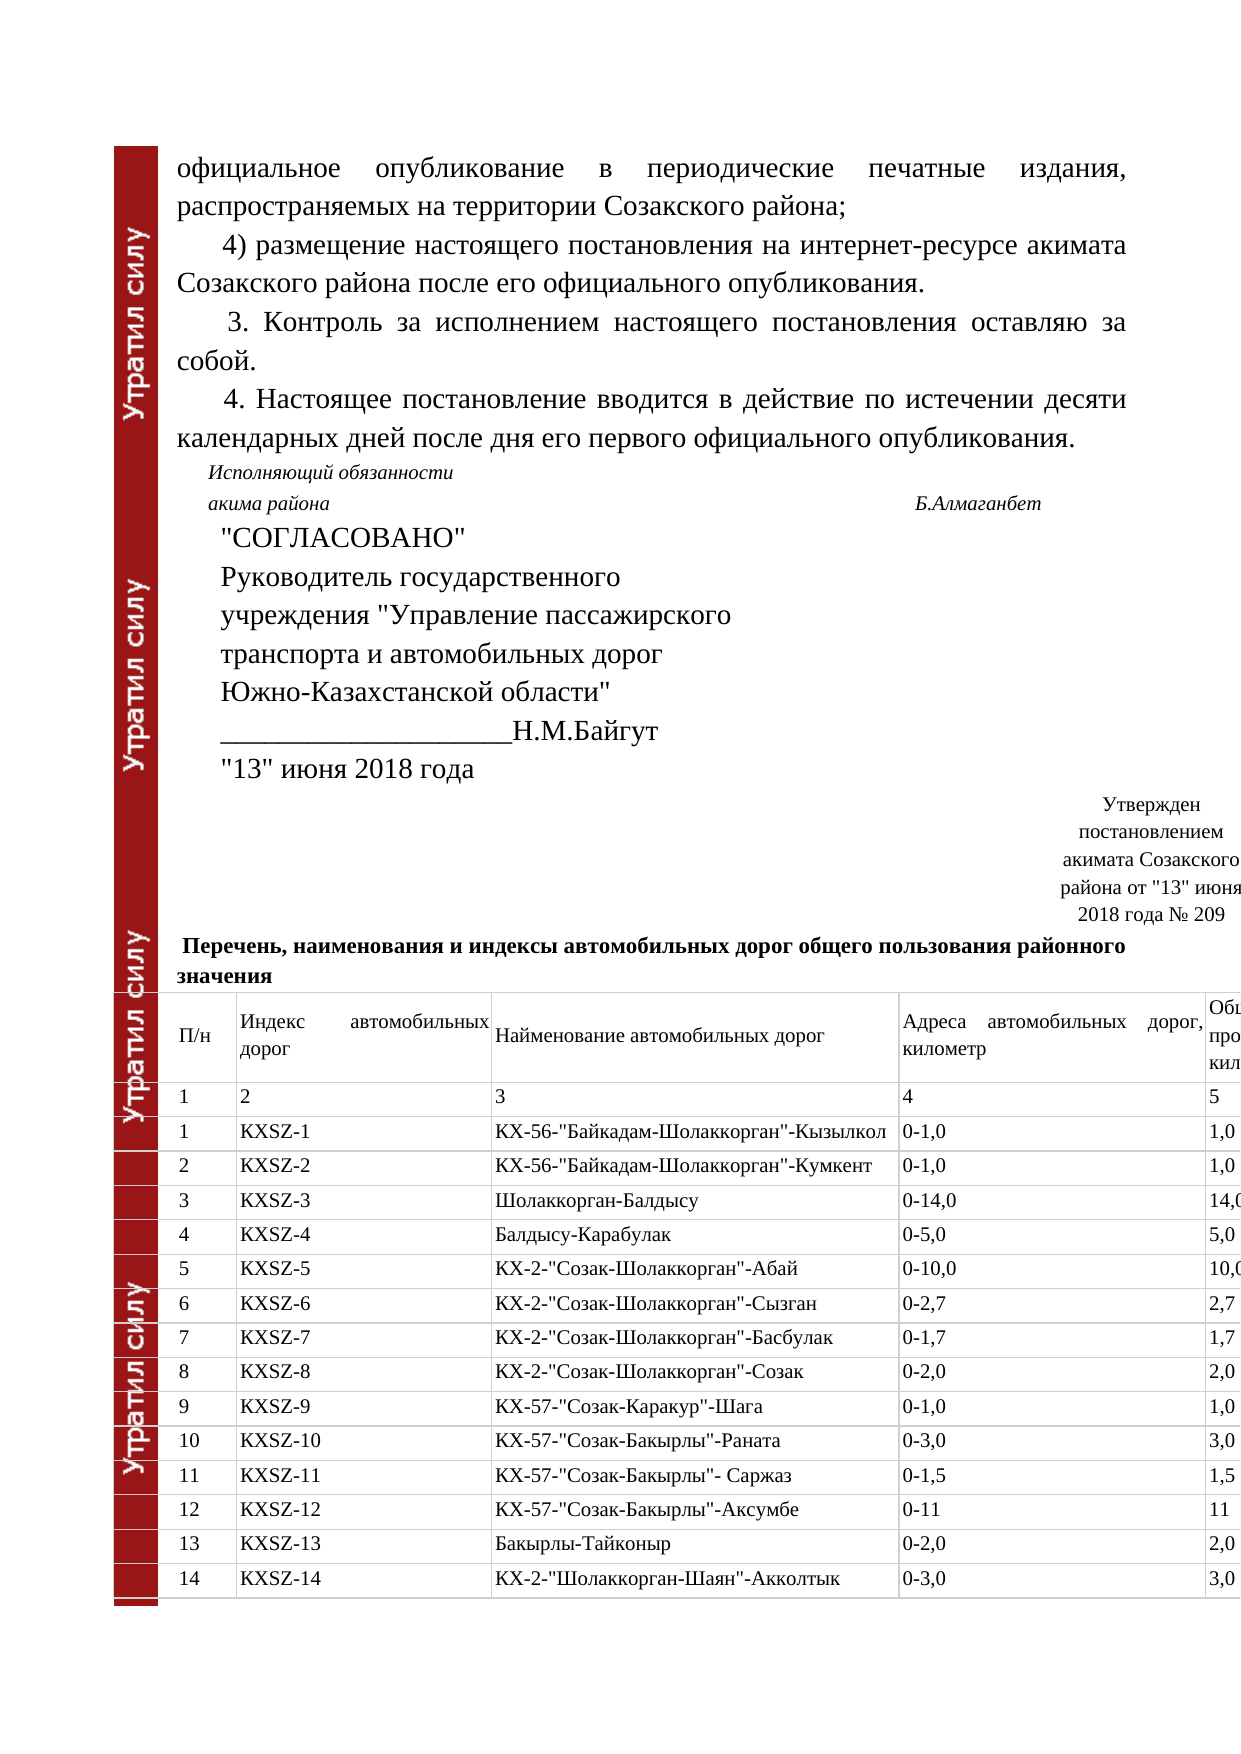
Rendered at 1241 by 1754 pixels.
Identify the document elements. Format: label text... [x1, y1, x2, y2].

table_cell 10,0 [1206, 1255, 1240, 1288]
table_cell 0-2,0 [900, 1358, 1205, 1391]
table_header П/н [114, 993, 236, 1082]
table_cell 0-14,0 [900, 1186, 1205, 1219]
table_cell КХSZ-8 [237, 1358, 491, 1391]
table_cell 2,7 [1206, 1289, 1240, 1322]
table_cell Бакырлы-Тайконыр [492, 1530, 898, 1563]
text транспорта и автомобильных дорог [112, 636, 1128, 669]
table_cell 1,0 [1206, 1392, 1240, 1425]
table_cell 1,7 [1206, 1324, 1240, 1357]
table_cell 0-2,7 [900, 1289, 1205, 1322]
table_cell КХSZ-9 [237, 1392, 491, 1425]
table_cell 5 [1206, 1083, 1240, 1116]
table_cell КХSZ-14 [237, 1564, 491, 1597]
table_cell КХSZ-4 [237, 1220, 491, 1253]
table_cell 0-1,0 [900, 1152, 1205, 1185]
table_cell КХSZ-12 [237, 1495, 491, 1528]
text учреждения "Управление пассажирского [112, 597, 1128, 631]
table_cell Б.Алмаганбет [913, 489, 1240, 520]
picture [114, 376, 158, 381]
table_cell 3 [492, 1083, 898, 1116]
picture [114, 299, 158, 304]
table_cell КХ-56-"Байкадам-Шолаккорган"-Кызылкол [492, 1117, 898, 1150]
text Перечень, наименования и индексы автомобильных дорог общего пользования районного значения [112, 932, 1128, 988]
table_cell КХ-2-"Созак-Шолаккорган"-Басбулак [492, 1324, 898, 1357]
table_cell 0-3,0 [900, 1427, 1205, 1460]
table_cell КХSZ-5 [237, 1255, 491, 1288]
text "13" июня 2018 года [112, 752, 1128, 785]
picture [114, 988, 158, 992]
text Южно-Казахстанской области" [112, 674, 1128, 708]
table_cell КХ-57-"Созак-Бакырлы"-Раната [492, 1427, 898, 1460]
table_cell 9 [114, 1392, 236, 1425]
picture [114, 222, 158, 227]
picture [114, 554, 158, 559]
table_cell КХ-57-"Созак-Бакырлы"-Аксумбе [492, 1495, 898, 1528]
picture [114, 747, 158, 752]
table_header Исполняющий обязанности [101, 458, 1240, 489]
table_cell 2 [114, 1152, 236, 1185]
table_cell 1 [114, 1117, 236, 1150]
text ____________________Н.М.Байгут [112, 713, 1128, 747]
table_cell Шолаккорган-Балдысу [492, 1186, 898, 1219]
table_cell 4 [900, 1083, 1205, 1116]
table_cell КХ-57-"Созак-Каракур"-Шага [492, 1392, 898, 1425]
table_cell 1 [114, 1083, 236, 1116]
table_header [101, 790, 912, 932]
table_cell 1,0 [1206, 1152, 1240, 1185]
table_cell КХ-57-"Созак-Бакырлы"- Саржаз [492, 1461, 898, 1494]
table_cell 6 [114, 1289, 236, 1322]
table_cell 5 [114, 1255, 236, 1288]
table_cell 4 [114, 1220, 236, 1253]
table_cell 3,0 [1206, 1564, 1240, 1597]
table_cell 0-2,0 [900, 1530, 1205, 1563]
picture [114, 453, 158, 458]
table_cell 0-1,5 [900, 1461, 1205, 1494]
table_cell КХ-2-"Созак-Шолаккорган"-Сызган [492, 1289, 898, 1322]
table_header Найменование автомобильных дорог [492, 993, 898, 1082]
text "СОГЛАСОВАНО" [112, 520, 1128, 554]
table_header Утвержден постановлением акимата Созакского района от "13" июня 2018 года № 209 [912, 790, 1240, 932]
table_cell акима района [101, 489, 913, 520]
table_cell 0-1,7 [900, 1324, 1205, 1357]
table_cell 0-5,0 [900, 1220, 1205, 1253]
table_cell 1,0 [1206, 1117, 1240, 1150]
table_cell КХSZ-3 [237, 1186, 491, 1219]
table_cell КХ-2-"Созак-Шолаккорган"-Абай [492, 1255, 898, 1288]
table_cell 0-10,0 [900, 1255, 1205, 1288]
table_cell 2,0 [1206, 1530, 1240, 1563]
table_cell 13 [114, 1530, 236, 1563]
table_cell КХ-2-"Шолаккорган-Шаян"-Акколтык [492, 1564, 898, 1597]
picture [114, 146, 158, 150]
table_cell 12 [114, 1495, 236, 1528]
table_cell 11 [114, 1461, 236, 1494]
table_cell 2,0 [1206, 1358, 1240, 1391]
table_cell Балдысу-Карабулак [492, 1220, 898, 1253]
table_cell КХSZ-1 [237, 1117, 491, 1150]
table_cell КХSZ-10 [237, 1427, 491, 1460]
table_cell 0-1,0 [900, 1117, 1205, 1150]
table_cell КХSZ-11 [237, 1461, 491, 1494]
table_cell 8 [114, 1358, 236, 1391]
table_cell 3 [114, 1186, 236, 1219]
table_cell КХ-2-"Созак-Шолаккорган"-Созак [492, 1358, 898, 1391]
table_cell 0-3,0 [900, 1564, 1205, 1597]
picture [114, 1599, 158, 1606]
picture [114, 785, 158, 790]
table_header Общая протяженность, километр [1206, 993, 1240, 1082]
text 4) размещение настоящего постановления на интернет-ресурсе акимата Созакского района после его официального опубликования. [112, 227, 1128, 299]
text Руководитель государственного [112, 559, 1128, 592]
table_cell 14,0 [1206, 1186, 1240, 1219]
text 3. Контроль за исполнением настоящего постановления оставляю за собой. [112, 304, 1128, 376]
table_cell КХ-56-"Байкадам-Шолаккорган"-Кумкент [492, 1152, 898, 1185]
table_header Адреса автомобильных дорог, километр [900, 993, 1205, 1082]
table_cell КХSZ-7 [237, 1324, 491, 1357]
table_cell 1,5 [1206, 1461, 1240, 1494]
table_cell 3,0 [1206, 1427, 1240, 1460]
table_cell 2 [237, 1083, 491, 1116]
table_cell 10 [114, 1427, 236, 1460]
table_cell 0-1,0 [900, 1392, 1205, 1425]
table_cell 0-11 [900, 1495, 1205, 1528]
picture [114, 708, 158, 713]
table_header Индекс автомобильных дорог [237, 993, 491, 1082]
picture [114, 669, 158, 674]
table_cell 14 [114, 1564, 236, 1597]
table_cell КХSZ-2 [237, 1152, 491, 1185]
table_cell 5,0 [1206, 1220, 1240, 1253]
table_cell 11 [1206, 1495, 1240, 1528]
table_cell 7 [114, 1324, 236, 1357]
picture [114, 631, 158, 636]
text 4. Настоящее постановление вводится в действие по истечении десяти календарных дней после дня его первого официального опубликования. [112, 381, 1128, 453]
picture [114, 592, 158, 597]
table_cell КХSZ-13 [237, 1530, 491, 1563]
table_cell КХSZ-6 [237, 1289, 491, 1322]
